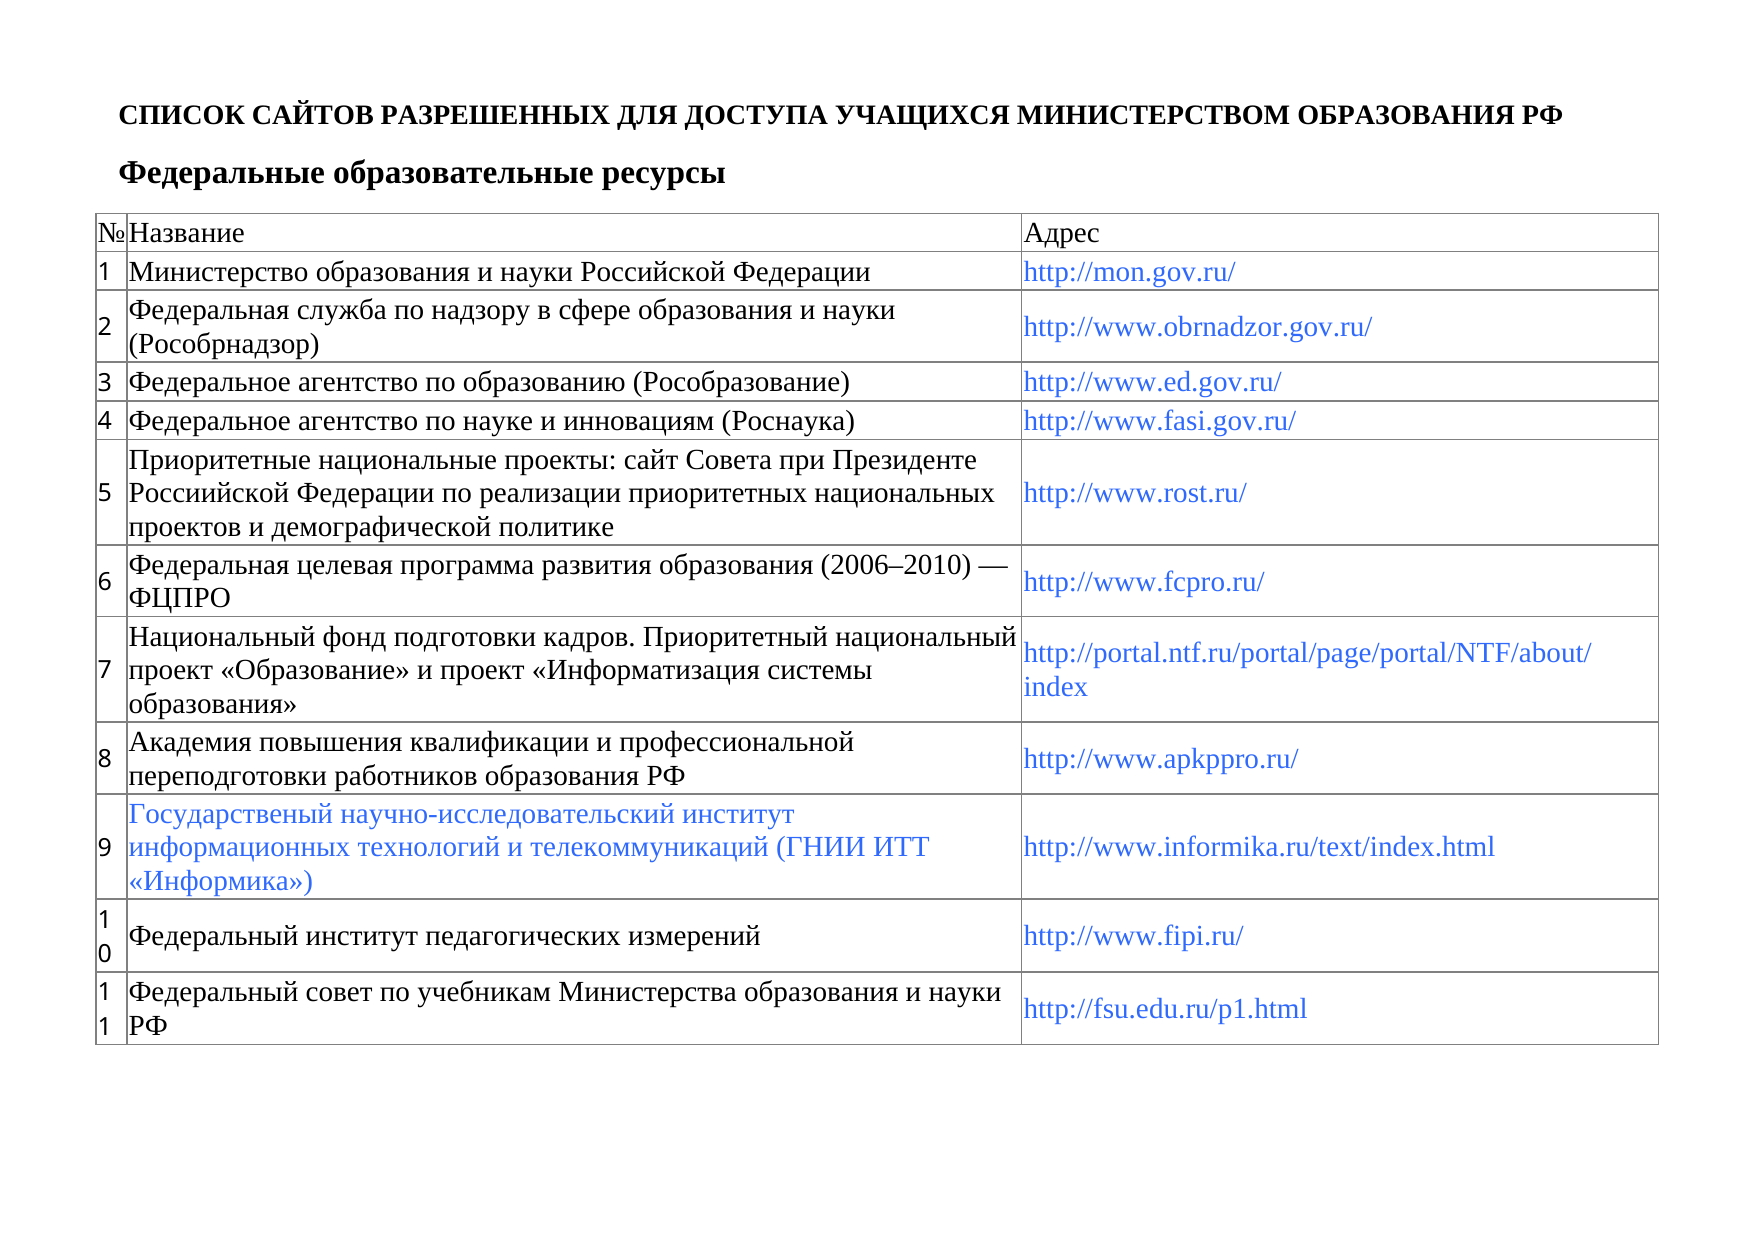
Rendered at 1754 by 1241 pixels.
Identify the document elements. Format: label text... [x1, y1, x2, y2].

table_cell http://www.informika.ru/text/index.html [1022, 795, 1658, 898]
table_cell 3 [97, 363, 126, 400]
table_cell 5 [97, 440, 126, 544]
table_cell 7 [97, 617, 126, 721]
text СПИСОК САЙТОВ РАЗРЕШЕННЫХ ДЛЯ ДОСТУПА УЧАЩИХСЯ МИНИСТЕРСТВОМ ОБРАЗОВАНИЯ РФ [118, 98, 1636, 130]
table_cell 2 [97, 291, 126, 361]
table_header № [97, 214, 126, 251]
table_cell Академия повышения квалификации и профессиональной переподготовки работников образования РФ [128, 723, 1021, 793]
table_cell http://mon.gov.ru/ [1022, 252, 1658, 289]
table_cell Федеральная целевая программа развития образования (2006–2010) — ФЦПРО [128, 546, 1021, 616]
table_cell 11 [97, 973, 126, 1044]
table_cell http://www.ed.gov.ru/ [1022, 363, 1658, 400]
table_header Название [128, 214, 1021, 251]
table_cell 6 [97, 546, 126, 616]
table_header Адрес [1022, 214, 1658, 251]
table_cell Приоритетные национальные проекты: сайт Совета при Президенте Россиийской Федерации по реализации приоритетных национальных проектов и демографической политике [128, 440, 1021, 544]
text Федеральные образовательные ресурсы [118, 152, 1636, 191]
table_cell 4 [97, 402, 126, 439]
table_cell http://www.fipi.ru/ [1022, 900, 1658, 971]
table_cell Федеральное агентство по науке и инновациям (Роснаука) [128, 402, 1021, 439]
table_cell http://www.rost.ru/ [1022, 440, 1658, 544]
table_cell 8 [97, 723, 126, 793]
table_cell Министерство образования и науки Российской Федерации [128, 252, 1021, 289]
table_cell Государственый научно-исследовательский институт информационных технологий и телекоммуникаций (ГНИИ ИТТ «Информика») [128, 795, 1021, 898]
table_cell Национальный фонд подготовки кадров. Приоритетный национальный проект «Образование» и проект «Информатизация системы образования» [128, 617, 1021, 721]
table_cell http://www.fcpro.ru/ [1022, 546, 1658, 616]
table_cell http://www.fasi.gov.ru/ [1022, 402, 1658, 439]
table_cell http://www.obrnadzor.gov.ru/ [1022, 291, 1658, 361]
table_cell Федеральная служба по надзору в сфере образования и науки (Рособрнадзор) [128, 291, 1021, 361]
table_cell Федеральный институт педагогических измерений [128, 900, 1021, 971]
table_cell Федеральное агентство по образованию (Рособразование) [128, 363, 1021, 400]
table_cell http://www.apkppro.ru/ [1022, 723, 1658, 793]
table_cell 10 [97, 900, 126, 971]
table_cell 1 [97, 252, 126, 289]
table_cell 9 [97, 795, 126, 898]
table_cell http://fsu.edu.ru/p1.html [1022, 973, 1658, 1044]
table_cell Федеральный совет по учебникам Министерства образования и науки РФ [128, 973, 1021, 1044]
table_cell http://portal.ntf.ru/portal/page/portal/NTF/about/index [1022, 617, 1658, 721]
